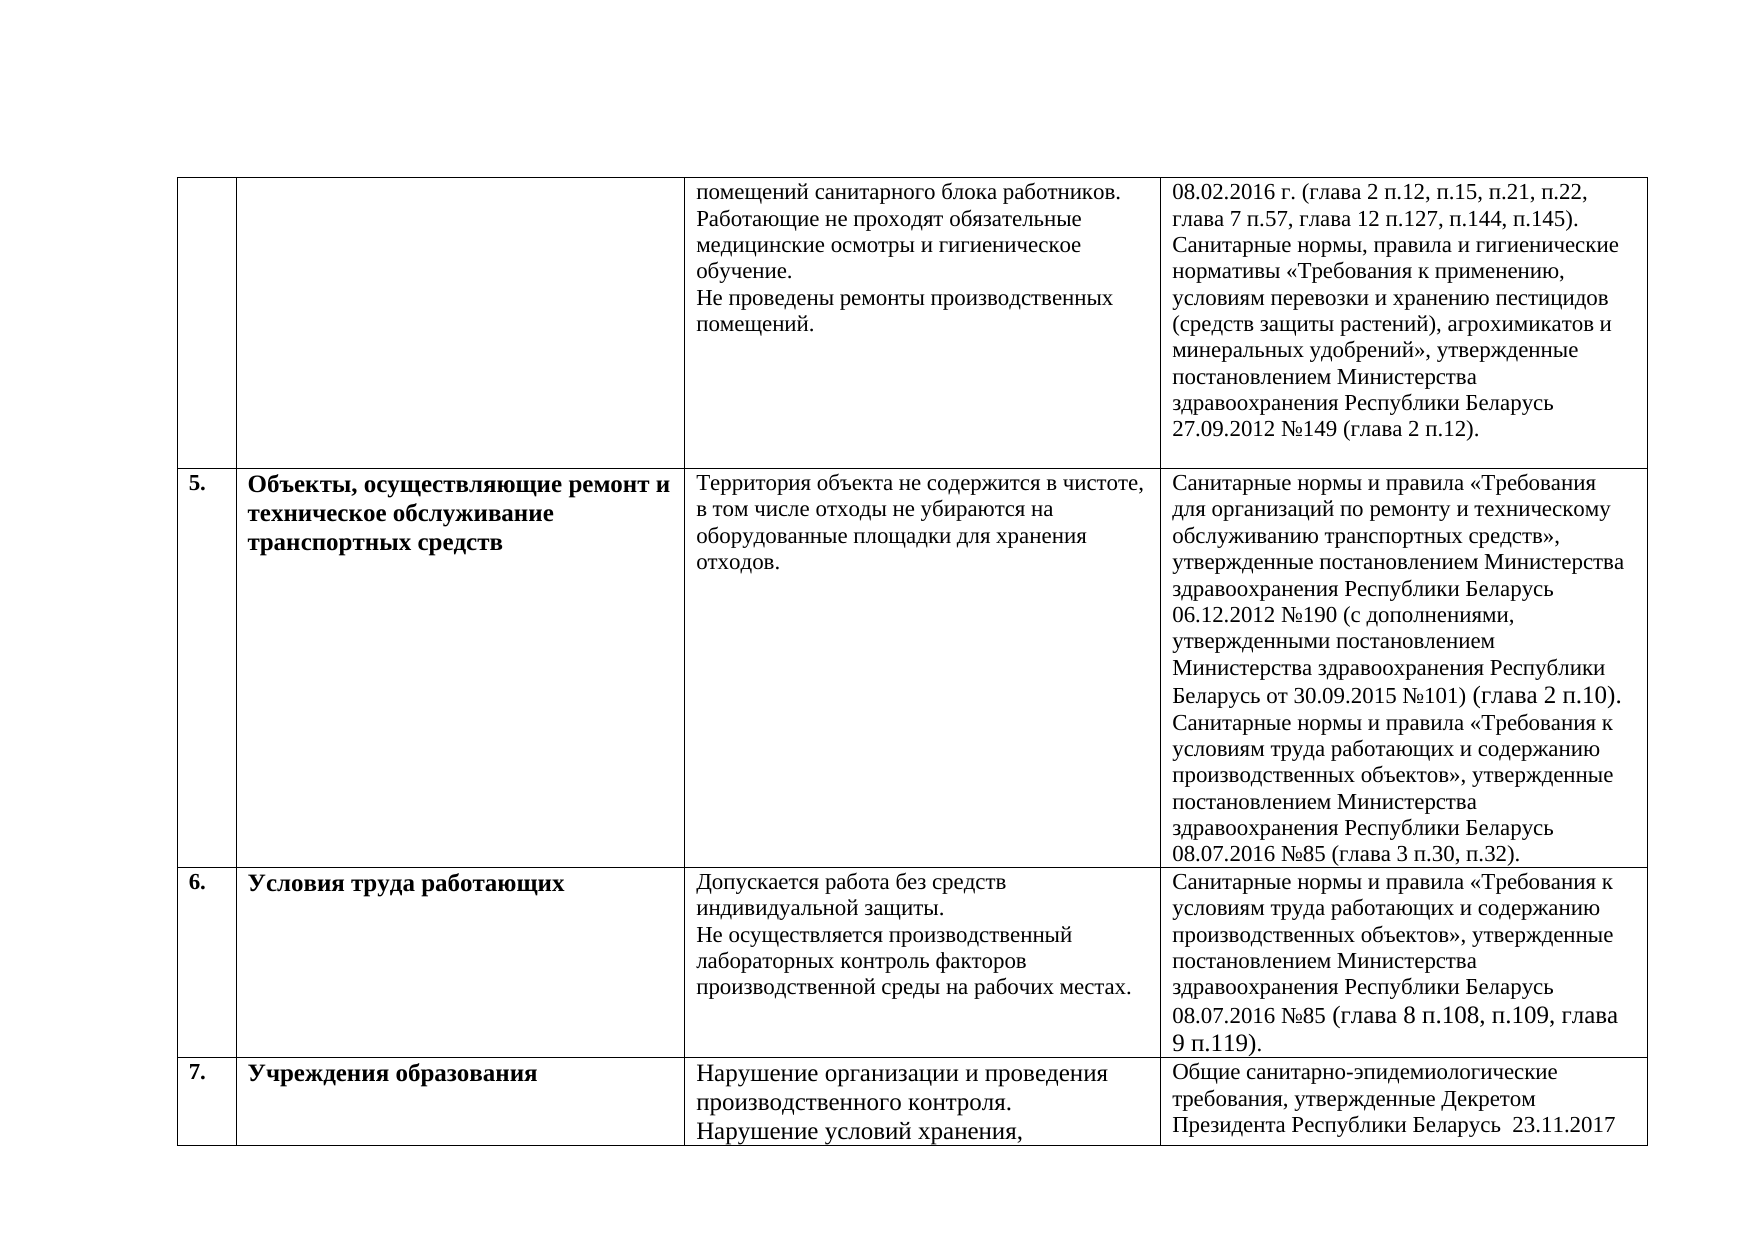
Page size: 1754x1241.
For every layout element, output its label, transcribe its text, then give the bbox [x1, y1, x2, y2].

table_cell 4. [178, 178, 236, 468]
table_cell Санитарные нормы и правила «Требования для организаций по ремонту и техническому обслуживанию транспортных средств», утвержденные постановлением Министерства здравоохранения Республики Беларусь 06.12.2012 №190 (с дополнениями, утвержденными постановлением Министерства здравоохранения Республики Беларусь от 30.09.2015 №101) (глава 2 п.10). Санитарные нормы и правила «Требования к условиям труда работающих и содержанию производственных объектов», утвержденные постановлением Министерства здравоохранения Республики Беларусь 08.07.2016 №85 (глава 3 п.30, п.32). [1161, 469, 1647, 867]
table_cell Объекты, осуществляющие ремонт и техническое обслуживание транспортных средств [237, 469, 684, 867]
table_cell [237, 1058, 684, 1144]
table_cell 6. [178, 868, 236, 1057]
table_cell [1161, 178, 1647, 468]
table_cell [237, 178, 684, 468]
table_cell 5. [178, 469, 236, 867]
table_cell Территория объекта не содержится в чистоте, в том числе отходы не убираются на оборудованные площадки для хранения отходов. [685, 469, 1160, 867]
table_cell 7. [178, 1058, 236, 1144]
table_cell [1161, 1058, 1647, 1144]
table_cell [685, 178, 1160, 468]
table_cell Допускается работа без средств индивидуальной защиты. Не осуществляется производственный лабораторных контроль факторов производственной среды на рабочих местах. [685, 868, 1160, 1057]
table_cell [685, 1058, 1160, 1144]
table_cell Санитарные нормы и правила «Требования к условиям труда работающих и содержанию производственных объектов», утвержденные постановлением Министерства здравоохранения Республики Беларусь 08.07.2016 №85 (глава 8 п.108, п.109, глава 9 п.119). [1161, 868, 1647, 1057]
table_cell Условия труда работающих [237, 868, 684, 1057]
